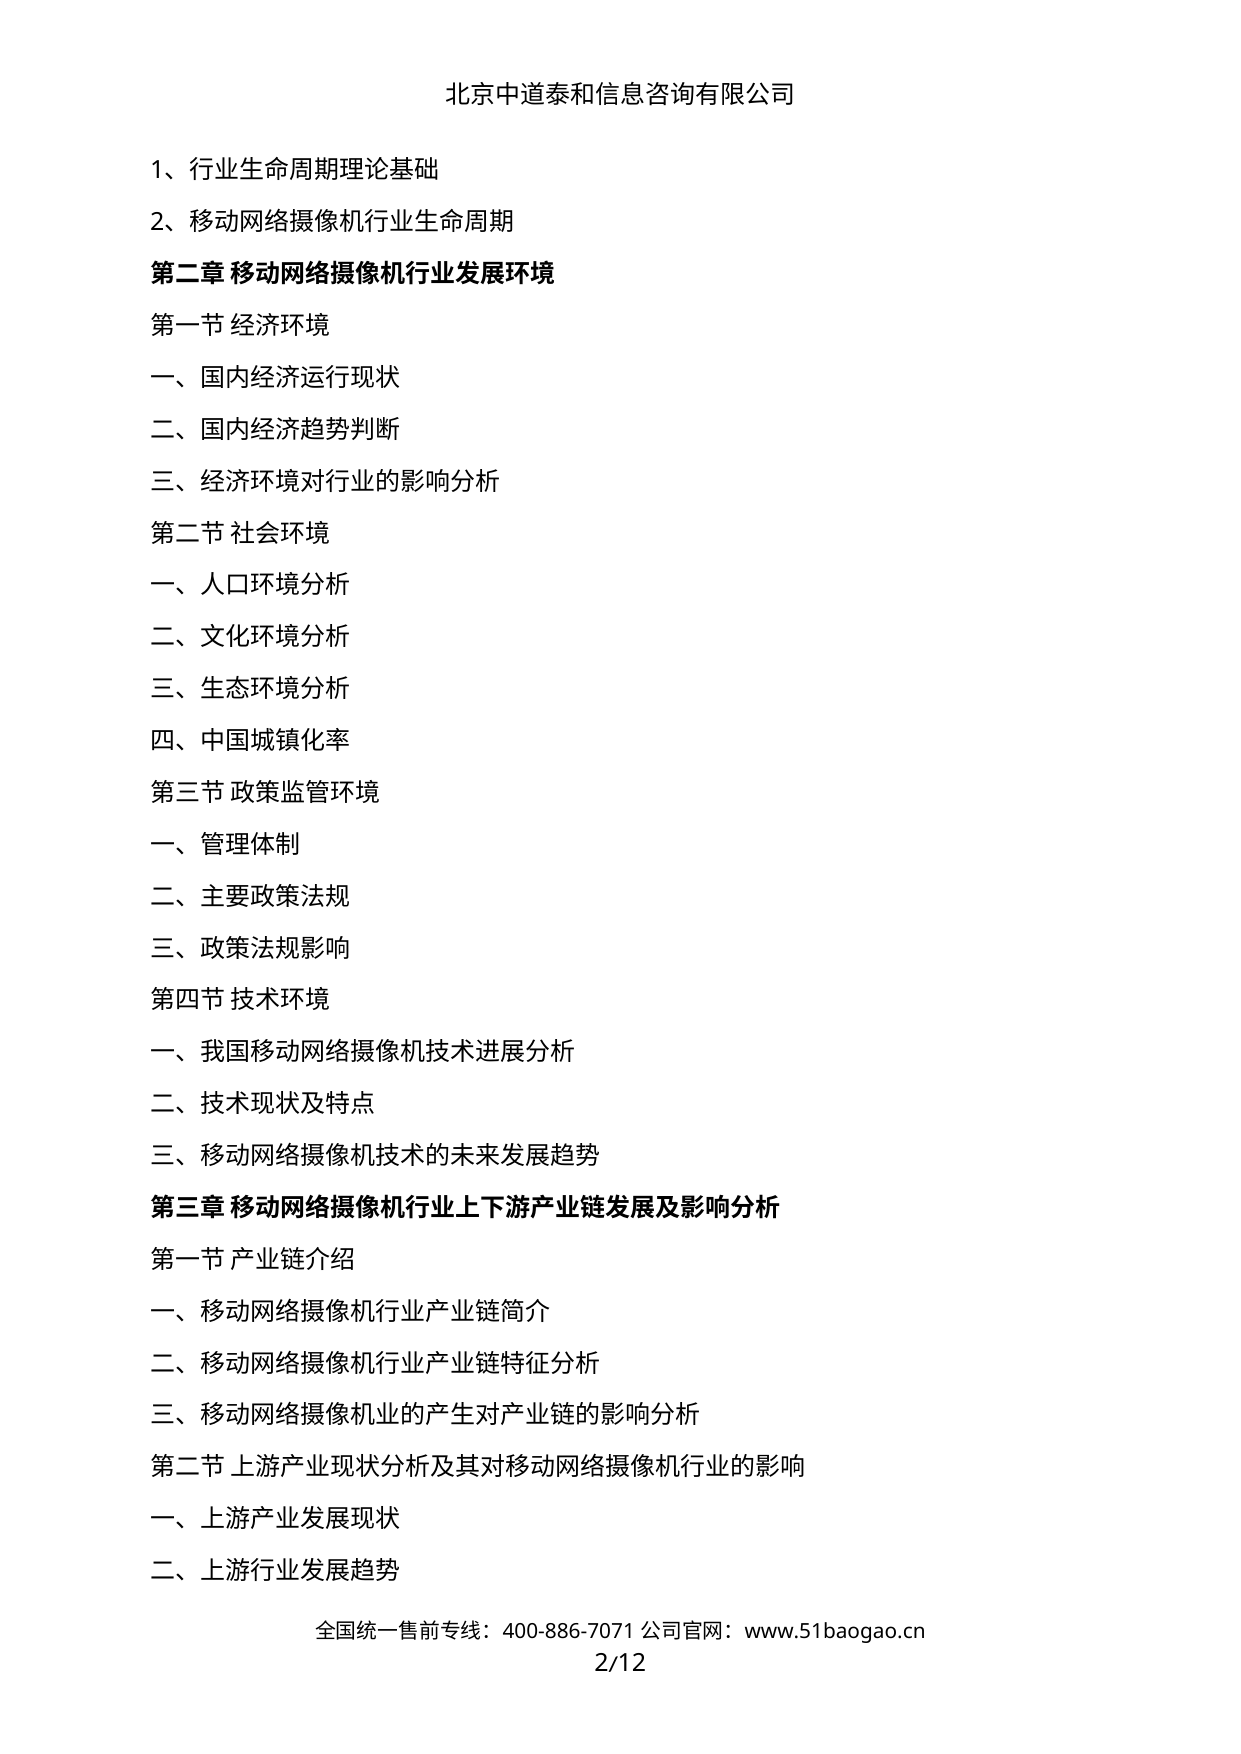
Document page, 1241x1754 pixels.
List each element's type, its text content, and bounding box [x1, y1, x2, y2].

text 2、移动网络摄像机行业生命周期 [150, 202, 1090, 238]
text 一、我国移动网络摄像机技术进展分析 [150, 1032, 1090, 1068]
text 三、政策法规影响 [150, 928, 1090, 964]
text 二、上游行业发展趋势 [150, 1551, 1090, 1587]
text 一、国内经济运行现状 [150, 357, 1090, 394]
text 1、行业生命周期理论基础 [150, 150, 1090, 186]
text 第二章 移动网络摄像机行业发展环境 [150, 254, 1090, 290]
text 第二节 上游产业现状分析及其对移动网络摄像机行业的影响 [150, 1447, 1090, 1483]
text 一、人口环境分析 [150, 565, 1090, 601]
text 三、移动网络摄像机业的产生对产业链的影响分析 [150, 1395, 1090, 1431]
text 一、上游产业发展现状 [150, 1499, 1090, 1535]
text 第三章 移动网络摄像机行业上下游产业链发展及影响分析 [150, 1187, 1090, 1224]
text 二、移动网络摄像机行业产业链特征分析 [150, 1343, 1090, 1379]
text 一、管理体制 [150, 824, 1090, 861]
text 第一节 经济环境 [150, 306, 1090, 342]
text 二、主要政策法规 [150, 876, 1090, 912]
text 三、生态环境分析 [150, 669, 1090, 705]
text 一、移动网络摄像机行业产业链简介 [150, 1291, 1090, 1327]
text 第四节 技术环境 [150, 980, 1090, 1016]
text 二、文化环境分析 [150, 617, 1090, 653]
text 二、技术现状及特点 [150, 1084, 1090, 1120]
text 三、经济环境对行业的影响分析 [150, 461, 1090, 497]
text 二、国内经济趋势判断 [150, 409, 1090, 446]
text 第三节 政策监管环境 [150, 772, 1090, 809]
text 第二节 社会环境 [150, 513, 1090, 549]
text 四、中国城镇化率 [150, 721, 1090, 757]
text 第一节 产业链介绍 [150, 1239, 1090, 1276]
text 三、移动网络摄像机技术的未来发展趋势 [150, 1136, 1090, 1172]
